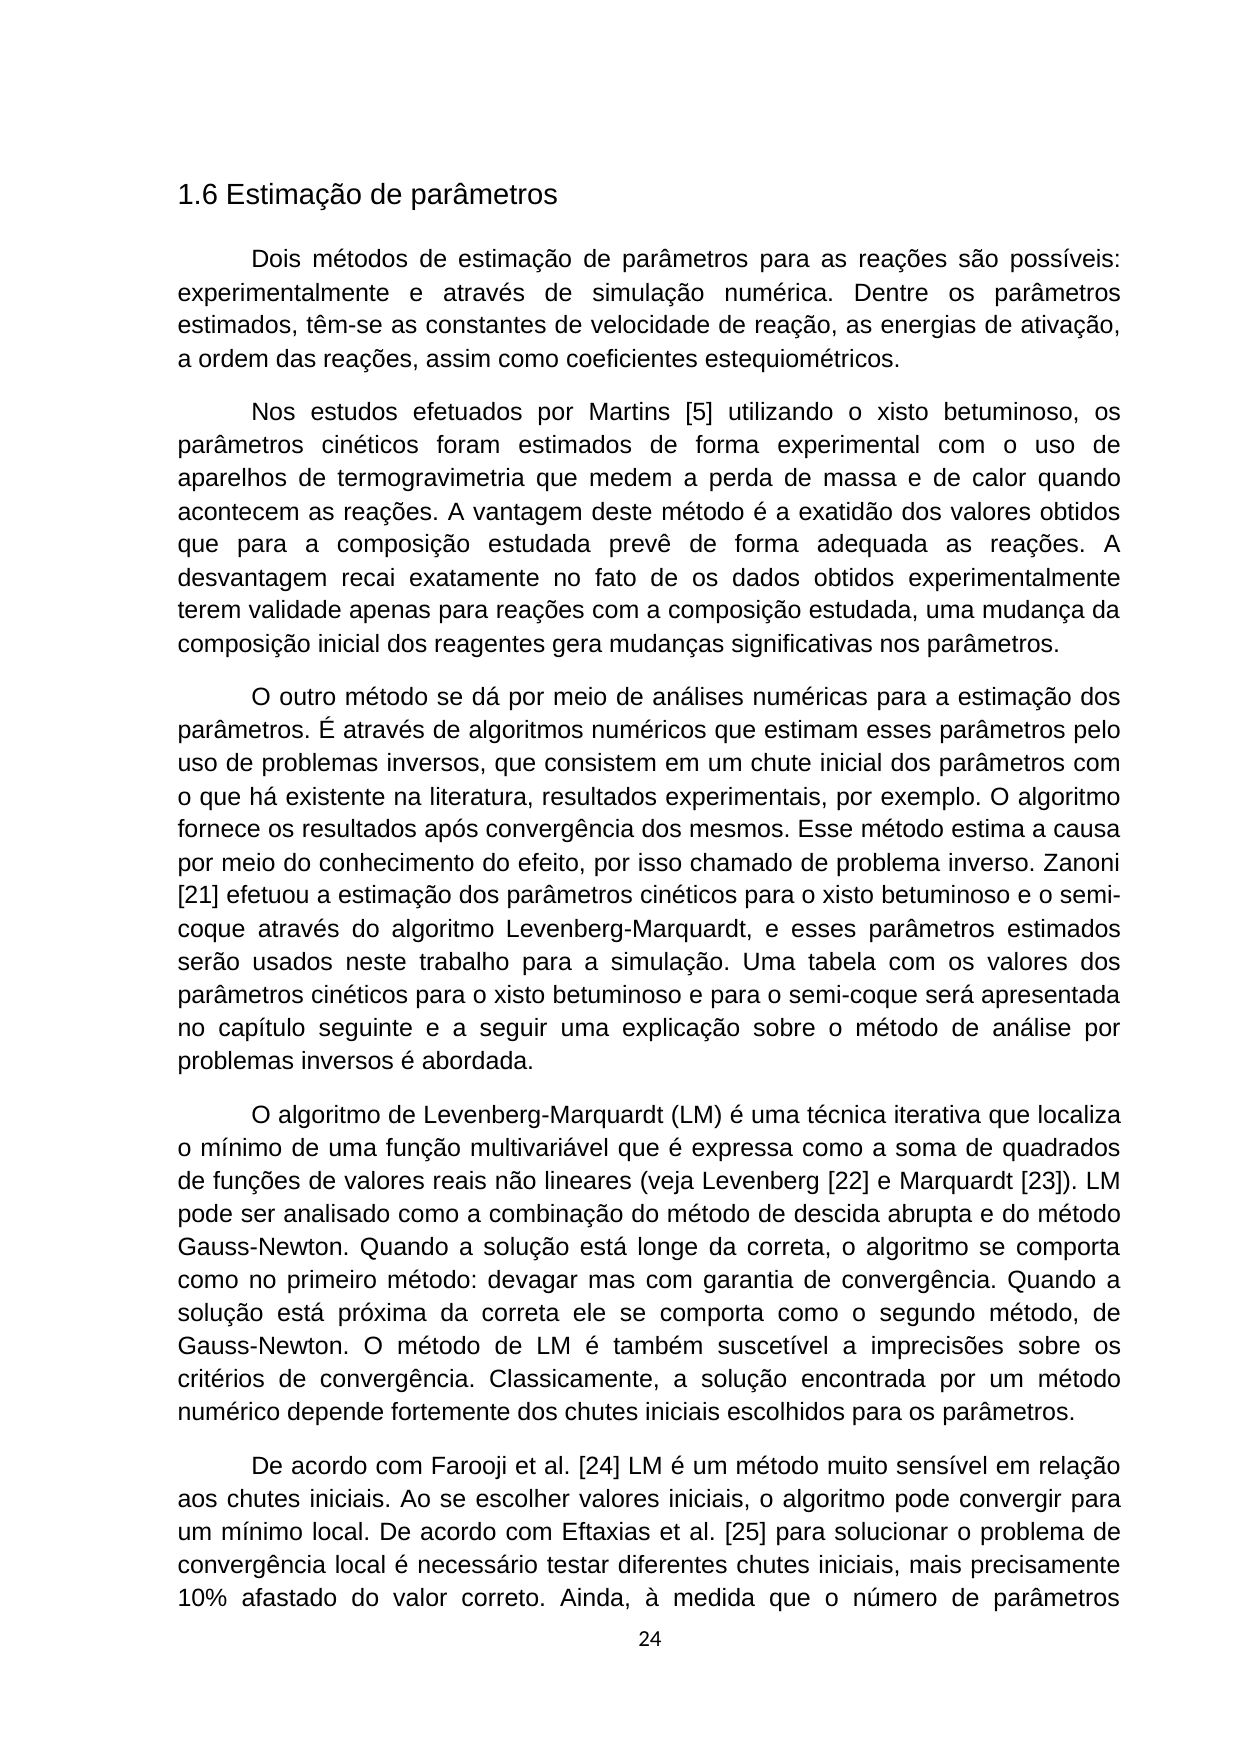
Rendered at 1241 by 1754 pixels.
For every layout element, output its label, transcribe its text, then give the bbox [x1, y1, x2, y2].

text O algoritmo de Levenberg-Marquardt (LM) é uma técnica iterativa que localiza o mínimo de uma função multivariável que é expressa como a soma de quadrados de funções de valores reais não lineares (veja Levenberg [22] e Marquardt [23]). LM pode ser analisado como a combinação do método de descida abrupta e do método Gauss-Newton. Quando a solução está longe da correta, o algoritmo se comporta como no primeiro método: devagar mas com garantia de convergência. Quando a solução está próxima da correta ele se comporta como o segundo método, de Gauss-Newton. O método de LM é também suscetível a imprecisões sobre os critérios de convergência. Classicamente, a solução encontrada por um método numérico depende fortemente dos chutes iniciais escolhidos para os parâmetros. [177, 1100, 1122, 1426]
text Nos estudos efetuados por Martins [5] utilizando o xisto betuminoso, os parâmetros cinéticos foram estimados de forma experimental com o uso de aparelhos de termogravimetria que medem a perda de massa e de calor quando acontecem as reações. A vantagem deste método é a exatidão dos valores obtidos que para a composição estudada prevê de forma adequada as reações. A desvantagem recai exatamente no fato de os dados obtidos experimentalmente terem validade apenas para reações com a composição estudada, uma mudança da composição inicial dos reagentes gera mudanças significativas nos parâmetros. [177, 397, 1122, 657]
text O outro método se dá por meio de análises numéricas para a estimação dos parâmetros. É através de algoritmos numéricos que estimam esses parâmetros pelo uso de problemas inversos, que consistem em um chute inicial dos parâmetros com o que há existente na literatura, resultados experimentais, por exemplo. O algoritmo fornece os resultados após convergência dos mesmos. Esse método estima a causa por meio do conhecimento do efeito, por isso chamado de problema inverso. Zanoni [21] efetuou a estimação dos parâmetros cinéticos para o xisto betuminoso e o semi-coque através do algoritmo Levenberg-Marquardt, e esses parâmetros estimados serão usados neste trabalho para a simulação. Uma tabela com os valores dos parâmetros cinéticos para o xisto betuminoso e para o semi-coque será apresentada no capítulo seguinte e a seguir uma explicação sobre o método de análise por problemas inversos é abordada. [177, 682, 1122, 1075]
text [177, 1451, 1122, 1612]
subtitle 1.6 Estimação de parâmetros [177, 177, 1122, 211]
text Dois métodos de estimação de parâmetros para as reações são possíveis: experimentalmente e através de simulação numérica. Dentre os parâmetros estimados, têm-se as constantes de velocidade de reação, as energias de ativação, a ordem das reações, assim como coeficientes estequiométricos. [177, 244, 1122, 372]
